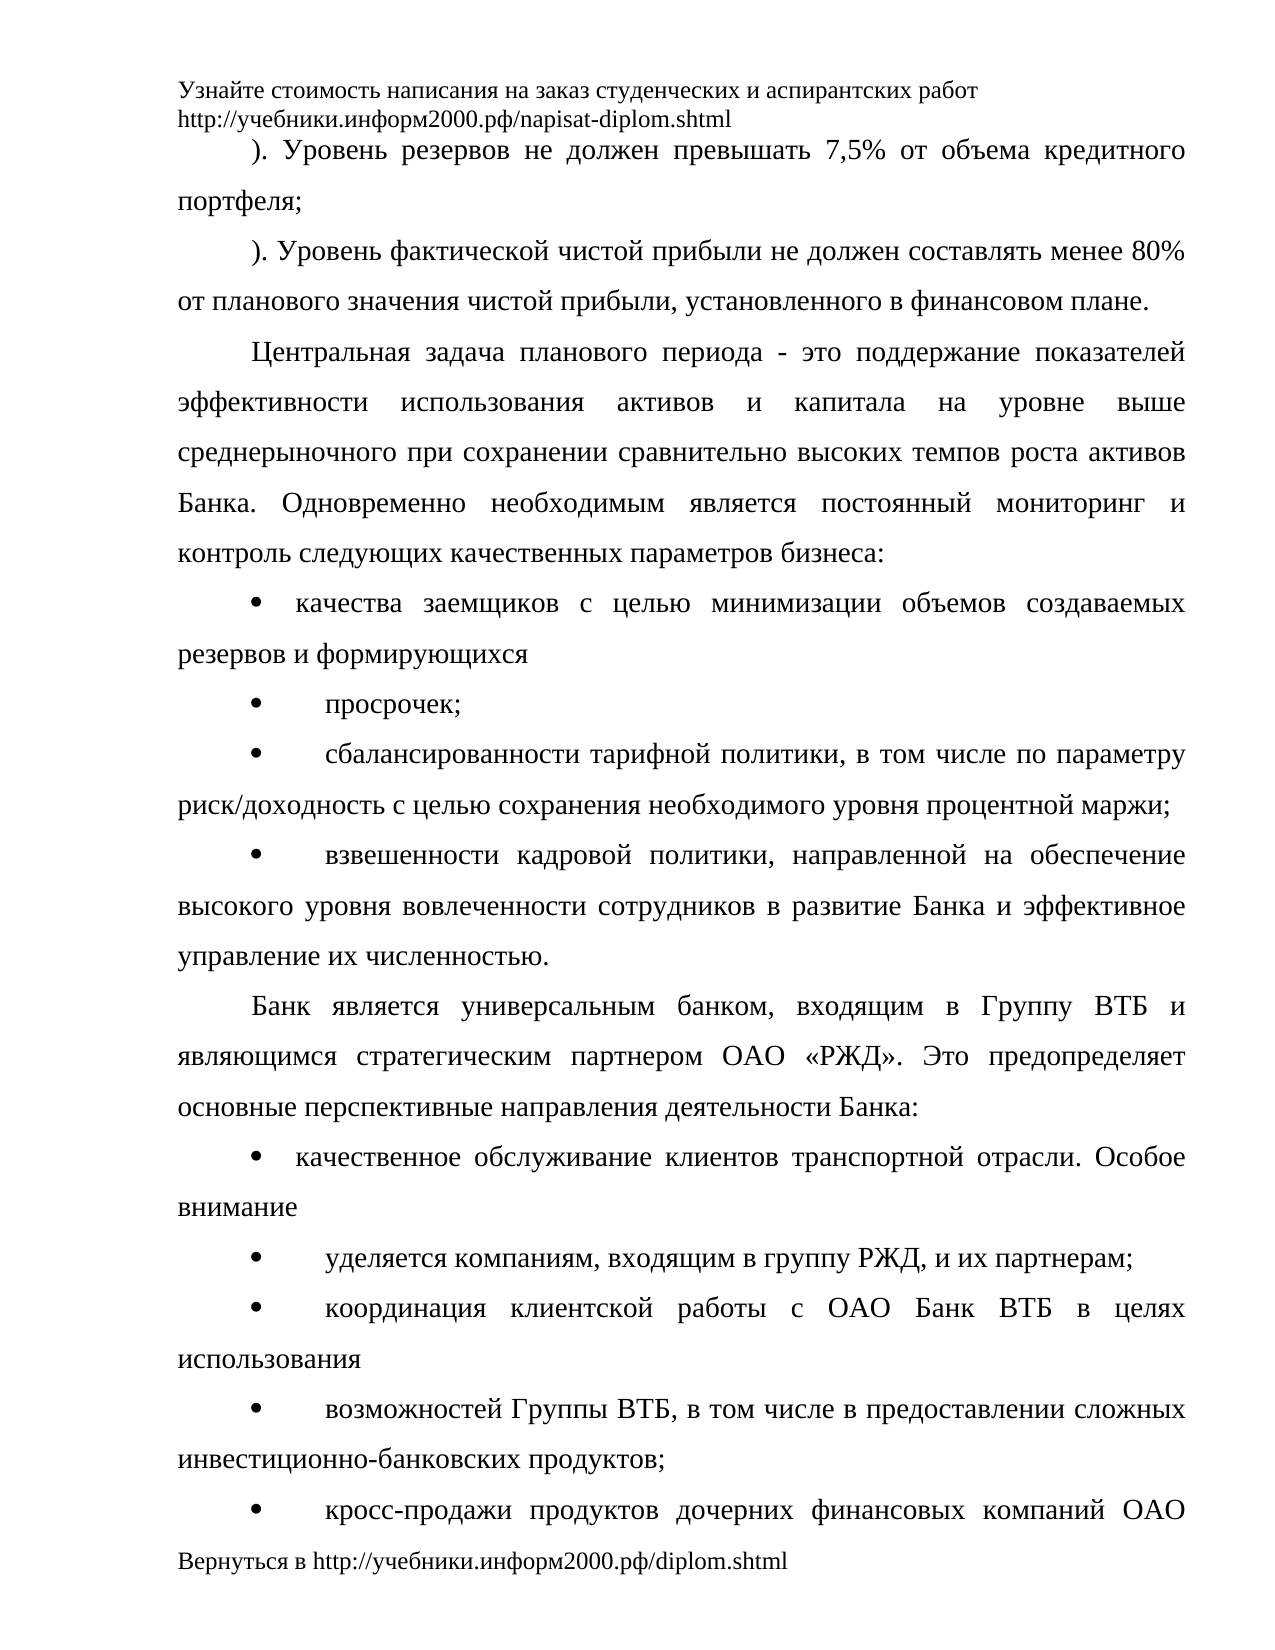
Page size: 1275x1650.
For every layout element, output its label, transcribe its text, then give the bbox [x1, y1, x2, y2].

text Центральная задача планового периода - это поддержание показателей эффективности использования активов и капитала на уровне выше среднерыночного при сохранении сравнительно высоких темпов роста активов Банка. Одновременно необходимым является постоянный мониторинг и контроль следующих качественных параметров бизнеса: [177, 334, 1186, 568]
text  качества заемщиков с целью минимизации объемов создаваемых резервов и формирующихся [177, 585, 1186, 669]
text  координация клиентской работы с ОАО Банк ВТБ в целях использования [177, 1290, 1186, 1374]
text  уделяется компаниям, входящим в группу РЖД, и их партнерам; [177, 1240, 1186, 1273]
text ). Уровень фактической чистой прибыли не должен составлять менее 80% от планового значения чистой прибыли, установленного в финансовом плане. [177, 233, 1186, 317]
text  возможностей Группы ВТБ, в том числе в предоставлении сложных инвестиционно-банковских продуктов; [177, 1391, 1186, 1475]
text ). Уровень резервов не должен превышать 7,5% от объема кредитного портфеля; [177, 132, 1186, 216]
text  сбалансированности тарифной политики, в том числе по параметру риск/доходность с целью сохранения необходимого уровня процентной маржи; [177, 736, 1186, 820]
text  просрочек; [177, 686, 1186, 720]
text Банк является универсальным банком, входящим в Группу ВТБ и являющимся стратегическим партнером ОАО «РЖД». Это предопределяет основные перспективные направления деятельности Банка: [177, 988, 1186, 1122]
text  качественное обслуживание клиентов транспортной отрасли. Особое внимание [177, 1139, 1186, 1223]
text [177, 1492, 1186, 1525]
text  взвешенности кадровой политики, направленной на обеспечение высокого уровня вовлеченности сотрудников в развитие Банка и эффективное управление их численностью. [177, 837, 1186, 971]
